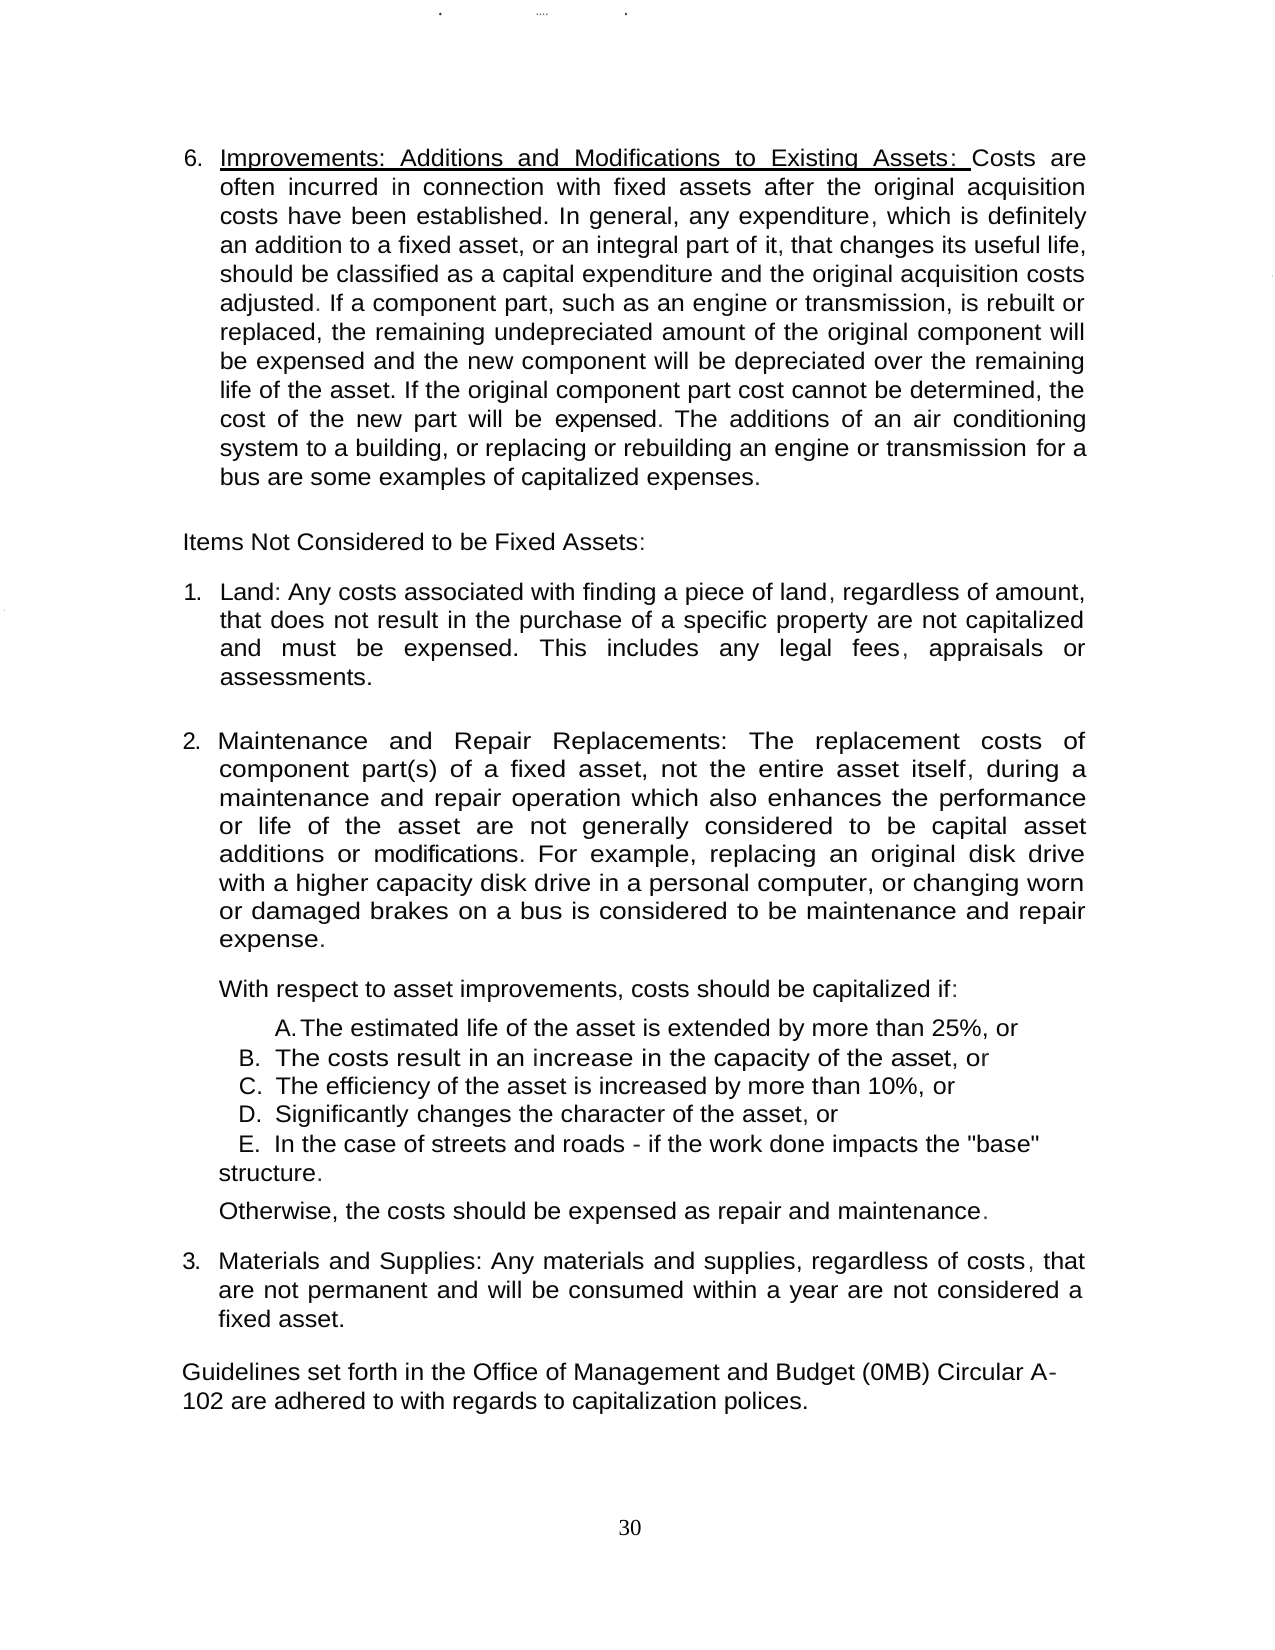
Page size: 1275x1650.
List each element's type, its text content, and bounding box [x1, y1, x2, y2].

text Guidelines set forth in the Office of Management and Budget (0MB) Circular A- 102 are adhered to with regards to capitalization polices. [182, 1358, 1098, 1414]
list The estimated life of the asset is extended by more than 25%, or [254, 1014, 1275, 1042]
list Land: Any costs associated with finding a piece of land, regardless of amount, that does not result in the purchase of a specific property are not capitalized and must be expensed. This includes any legal fees, appraisals or assessments. [183, 578, 1086, 690]
text Items Not Considered to be Fixed Assets: [182, 527, 1275, 555]
list In the case of streets and roads - if the work done impacts the "base" structure. [218, 1129, 1077, 1186]
list Maintenance and Repair Replacements: The replacement costs of component part(s) of a fixed asset, not the entire asset itself, during a maintenance and repair operation which also enhances the performance or life of the asset are not generally considered to be capital asset additions or modifications. For example, replacing an original disk drive with a higher capacity disk drive in a personal computer, or changing worn or damaged brakes on a bus is considered to be maintenance and repair expense. [182, 727, 1086, 953]
list Materials and Supplies: Any materials and supplies, regardless of costs, that are not permanent and will be consumed within a year are not considered a fixed asset. [182, 1247, 1085, 1332]
text . .... . [0, 0, 1065, 20]
text Otherwise, the costs should be expensed as repair and maintenance. [218, 1197, 1275, 1225]
list The costs result in an increase in the capacity of the asset, or [238, 1043, 1275, 1071]
text With respect to asset improvements, costs should be capitalized if: [219, 975, 1275, 1003]
list Improvements: Additions and Modifications to Existing Assets: Costs are often incurred in connection with fixed assets after the original acquisition costs have been established. In general, any expenditure, which is definitely an addition to a fixed asset, or an integral part of it, that changes its useful life, should be classified as a capital expenditure and the original acquisition costs adjusted. If a component part, such as an engine or transmission, is rebuilt or replaced, the remaining undepreciated amount of the original component will be expensed and the new component will be depreciated over the remaining life of the asset. If the original component part cost cannot be determined, the cost of the new part will be expensed. The additions of an air­ conditioning system to a building, or replacing or rebuilding an engine or transmission for a bus are some examples of capitalized expenses. [183, 144, 1087, 491]
list The efficiency of the asset is increased by more than 10%, or [239, 1072, 1275, 1099]
list Significantly changes the character of the asset, or [238, 1100, 1275, 1128]
